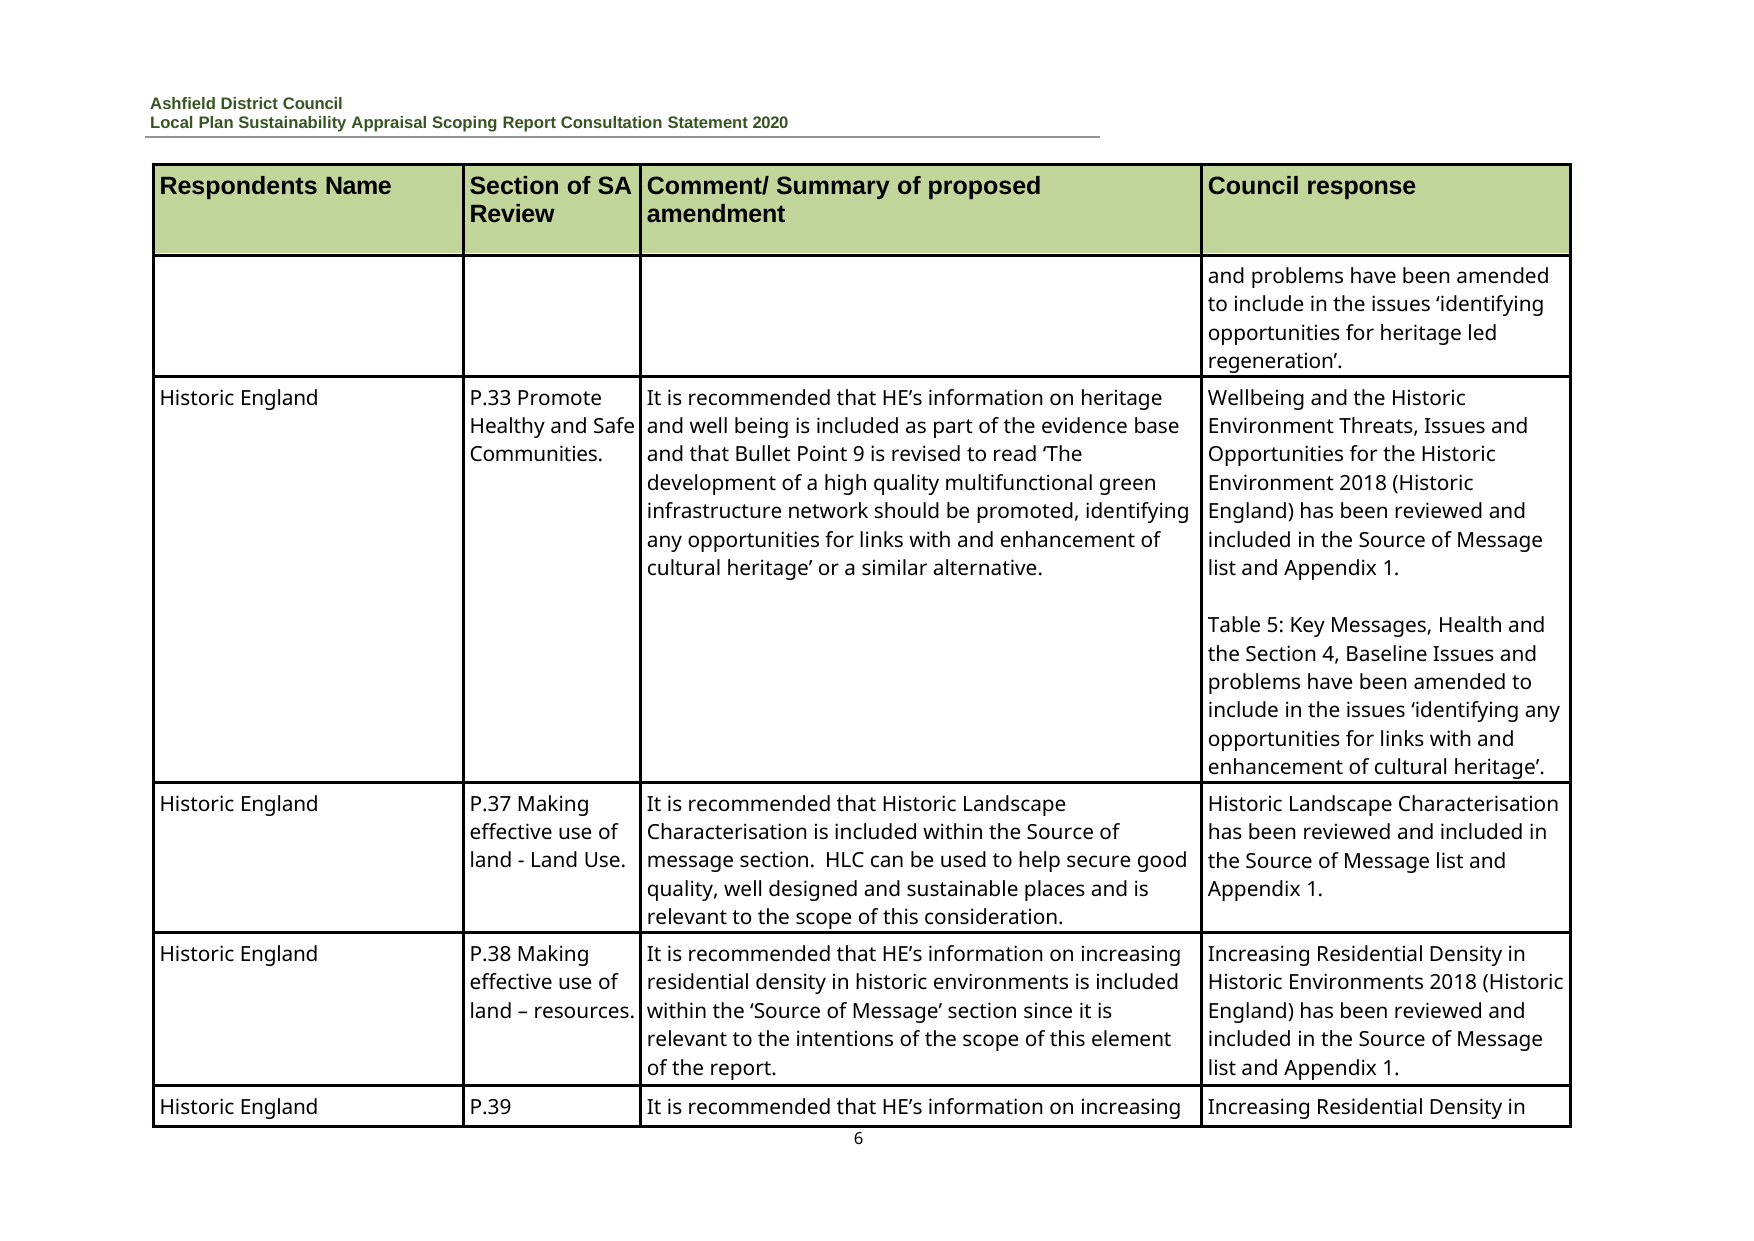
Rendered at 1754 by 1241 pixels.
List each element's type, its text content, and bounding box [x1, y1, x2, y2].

table_header Comment/ Summary of proposed amendment [642, 166, 1200, 253]
table_cell Increasing Residential Density in Historic Environments 2018 (Historic England) has been reviewed and included in the Source of Message list and Appendix 1. [1203, 934, 1569, 1084]
table_cell and problems have been amended to include in the issues ‘identifying opportunities for heritage led regeneration’. [1203, 257, 1569, 375]
table_cell Wellbeing and the Historic Environment Threats, Issues and Opportunities for the Historic Environment 2018 (Historic England) has been reviewed and included in the Source of Message list and Appendix 1. Table 5: Key Messages, Health and the Section 4, Baseline Issues and problems have been amended to include in the issues ‘identifying any opportunities for links with and enhancement of cultural heritage’. [1203, 378, 1569, 781]
table_cell Historic Landscape Characterisation has been reviewed and included in the Source of Message list and Appendix 1. [1203, 784, 1569, 931]
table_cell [465, 1087, 639, 1125]
table_cell [465, 257, 639, 375]
table_header Respondents Name [155, 166, 462, 253]
table_cell It is recommended that HE’s information on heritage and well being is included as part of the evidence base and that Bullet Point 9 is revised to read ‘The development of a high quality multifunctional green infrastructure network should be promoted, identifying any opportunities for links with and enhancement of cultural heritage’ or a similar alternative. [642, 378, 1200, 781]
table_cell [155, 257, 462, 375]
table_cell It is recommended that HE’s information on increasing residential density in historic environments is included within the ‘Source of Message’ section since it is relevant to the intentions of the scope of this element of the report. [642, 934, 1200, 1084]
table_cell P.37 Making effective use of land - Land Use. [465, 784, 639, 931]
table_cell P.38 Making effective use of land – resources. [465, 934, 639, 1084]
table_cell Historic England [155, 378, 462, 781]
table_header Section of SA Review [465, 166, 639, 253]
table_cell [642, 1087, 1200, 1125]
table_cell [1203, 1087, 1569, 1125]
table_cell [642, 257, 1200, 375]
table_cell Historic England [155, 934, 462, 1084]
table_cell It is recommended that Historic Landscape Characterisation is included within the Source of message section. HLC can be used to help secure good quality, well designed and sustainable places and is relevant to the scope of this consideration. [642, 784, 1200, 931]
table_cell Historic England [155, 1087, 462, 1125]
table_header Council response [1203, 166, 1569, 253]
table_cell Historic England [155, 784, 462, 931]
table_cell P.33 Promote Healthy and Safe Communities. [465, 378, 639, 781]
